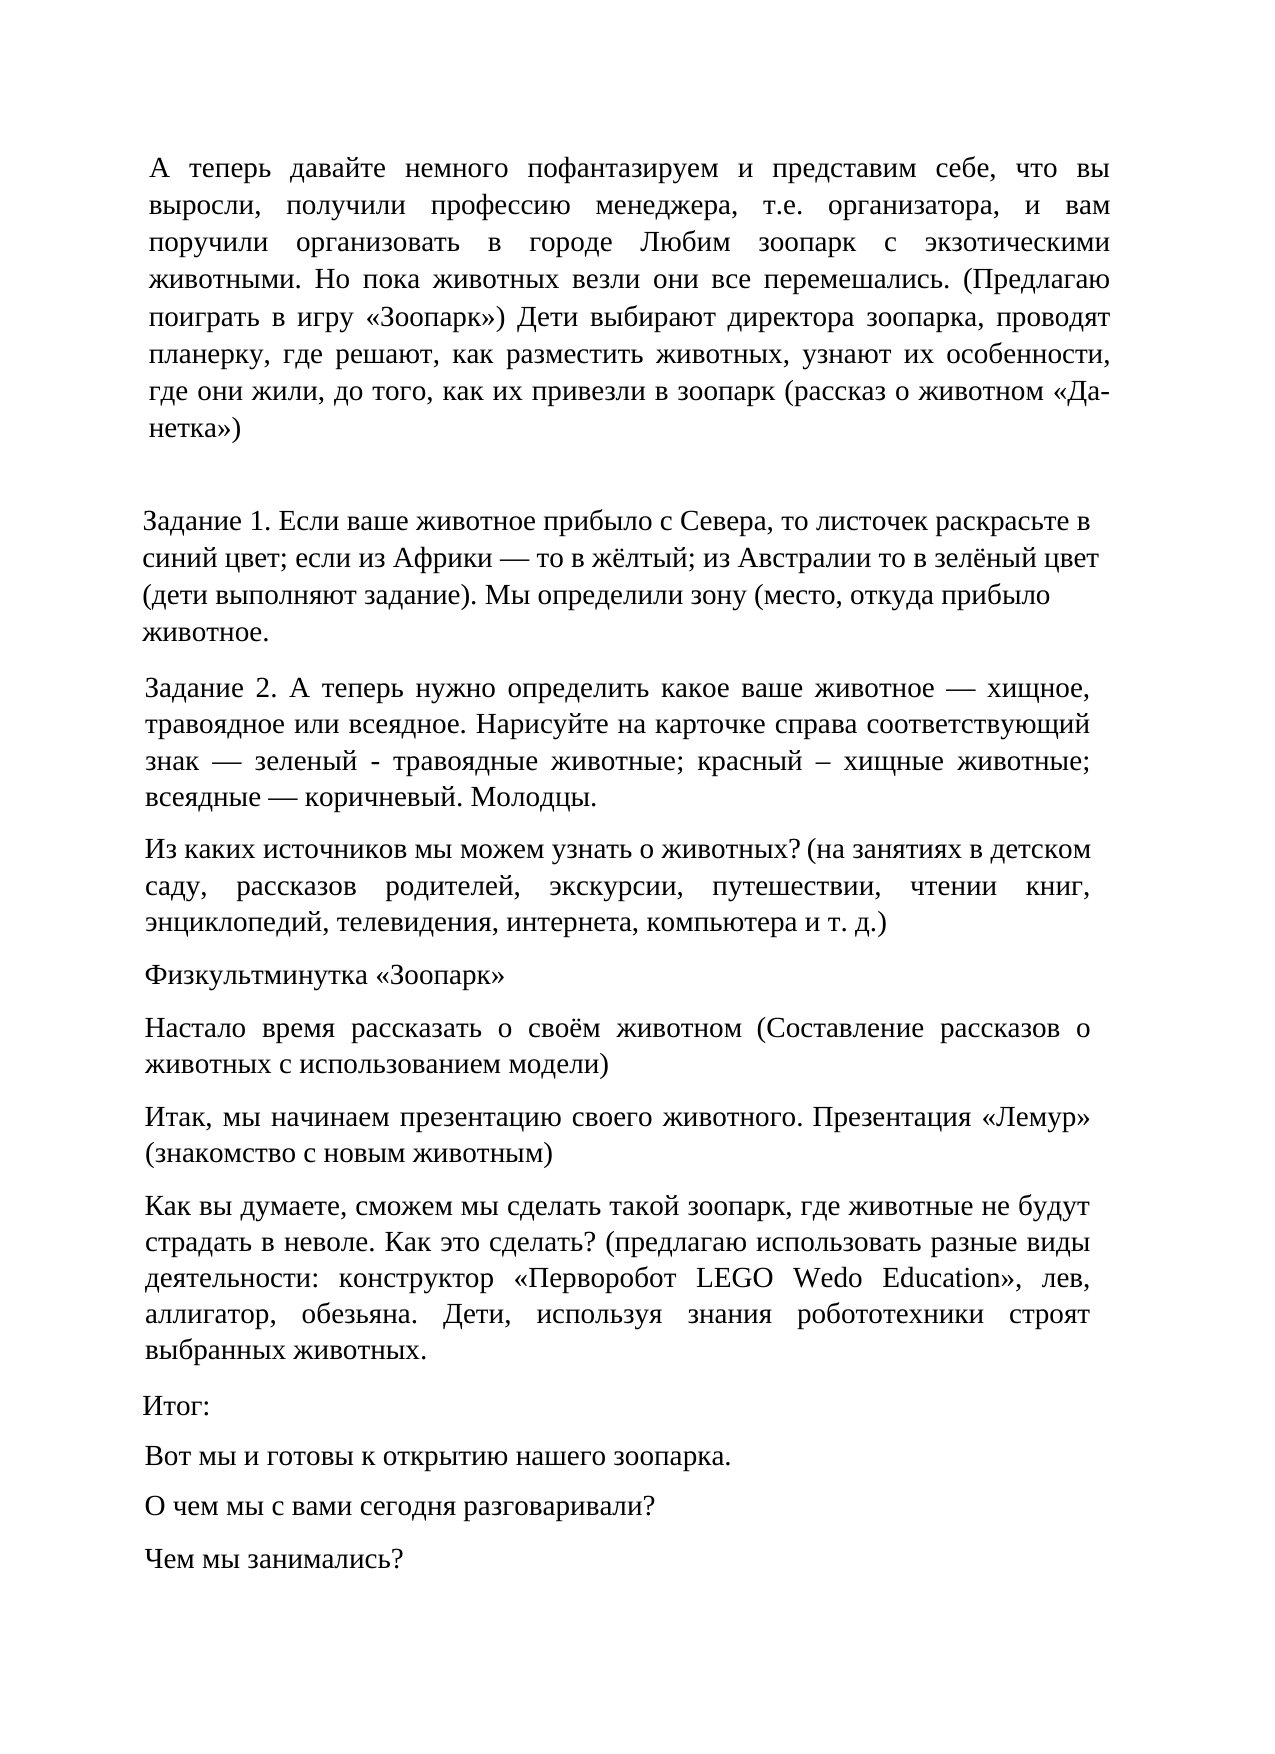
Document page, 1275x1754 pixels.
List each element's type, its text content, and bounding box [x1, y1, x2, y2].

text А теперь давайте немного пофантазируем и представим себе, что вы выросли, получили профессию менеджера, т.е. организатора, и вам поручили организовать в городе Любим зоопарк с экзотическими животными. Но пока животных везли они все перемешались. (Предлагаю поиграть в игру «Зоопарк») Дети выбирают директора зоопарка, проводят планерку, где решают, как разместить животных, узнают их особенности, где они жили, до того, как их привезли в зоопарк (рассказ о животном «Да-нетка») [148, 150, 1111, 444]
text Физкультминутка «Зоопарк» [144, 957, 1091, 990]
text Как вы думаете, сможем мы сделать такой зоопарк, где животные не будут страдать в неволе. Как это сделать? (предлагаю использовать разные виды деятельности: конструктор «Перворобот LEGO Wedo Education», лев, аллигатор, обезьяна. Дети, используя знания робототехники строят выбранных животных. [144, 1188, 1091, 1366]
text Итак, мы начинаем презентацию своего животного. Презентация «Лемур» (знакомство с новым животным) [144, 1099, 1091, 1168]
text Настало время рассказать о своём животном (Составление рассказов о животных с использованием модели) [144, 1010, 1091, 1079]
text Чем мы занимались? [144, 1541, 1091, 1575]
text Из каких источников мы можем узнать о животных? (на занятиях в детском саду, рассказов родителей, экскурсии, путешествии, чтении книг, энциклопедий, телевидения, интернета, компьютера и т. д.) [144, 832, 1091, 937]
text Задание 2. А теперь нужно определить какое ваше животное — хищное, травоядное или всеядное. Нарисуйте на карточке справа соответствующий знак — зеленый - травоядные животные; красный – хищные животные; всеядные — коричневый. Молодцы. [144, 670, 1091, 812]
text Итог: [142, 1388, 1091, 1422]
text Вот мы и готовы к открытию нашего зоопарка. [144, 1438, 1091, 1472]
text Задание 1. Если ваше животное прибыло с Севера, то листочек раскрасьте в синий цвет; если из Африки — то в жёлтый; из Австралии то в зелёный цвет (дети выполняют задание). Мы определили зону (место, откуда прибыло животное. [142, 503, 1117, 647]
text О чем мы с вами сегодня разговаривали? [144, 1488, 1091, 1522]
